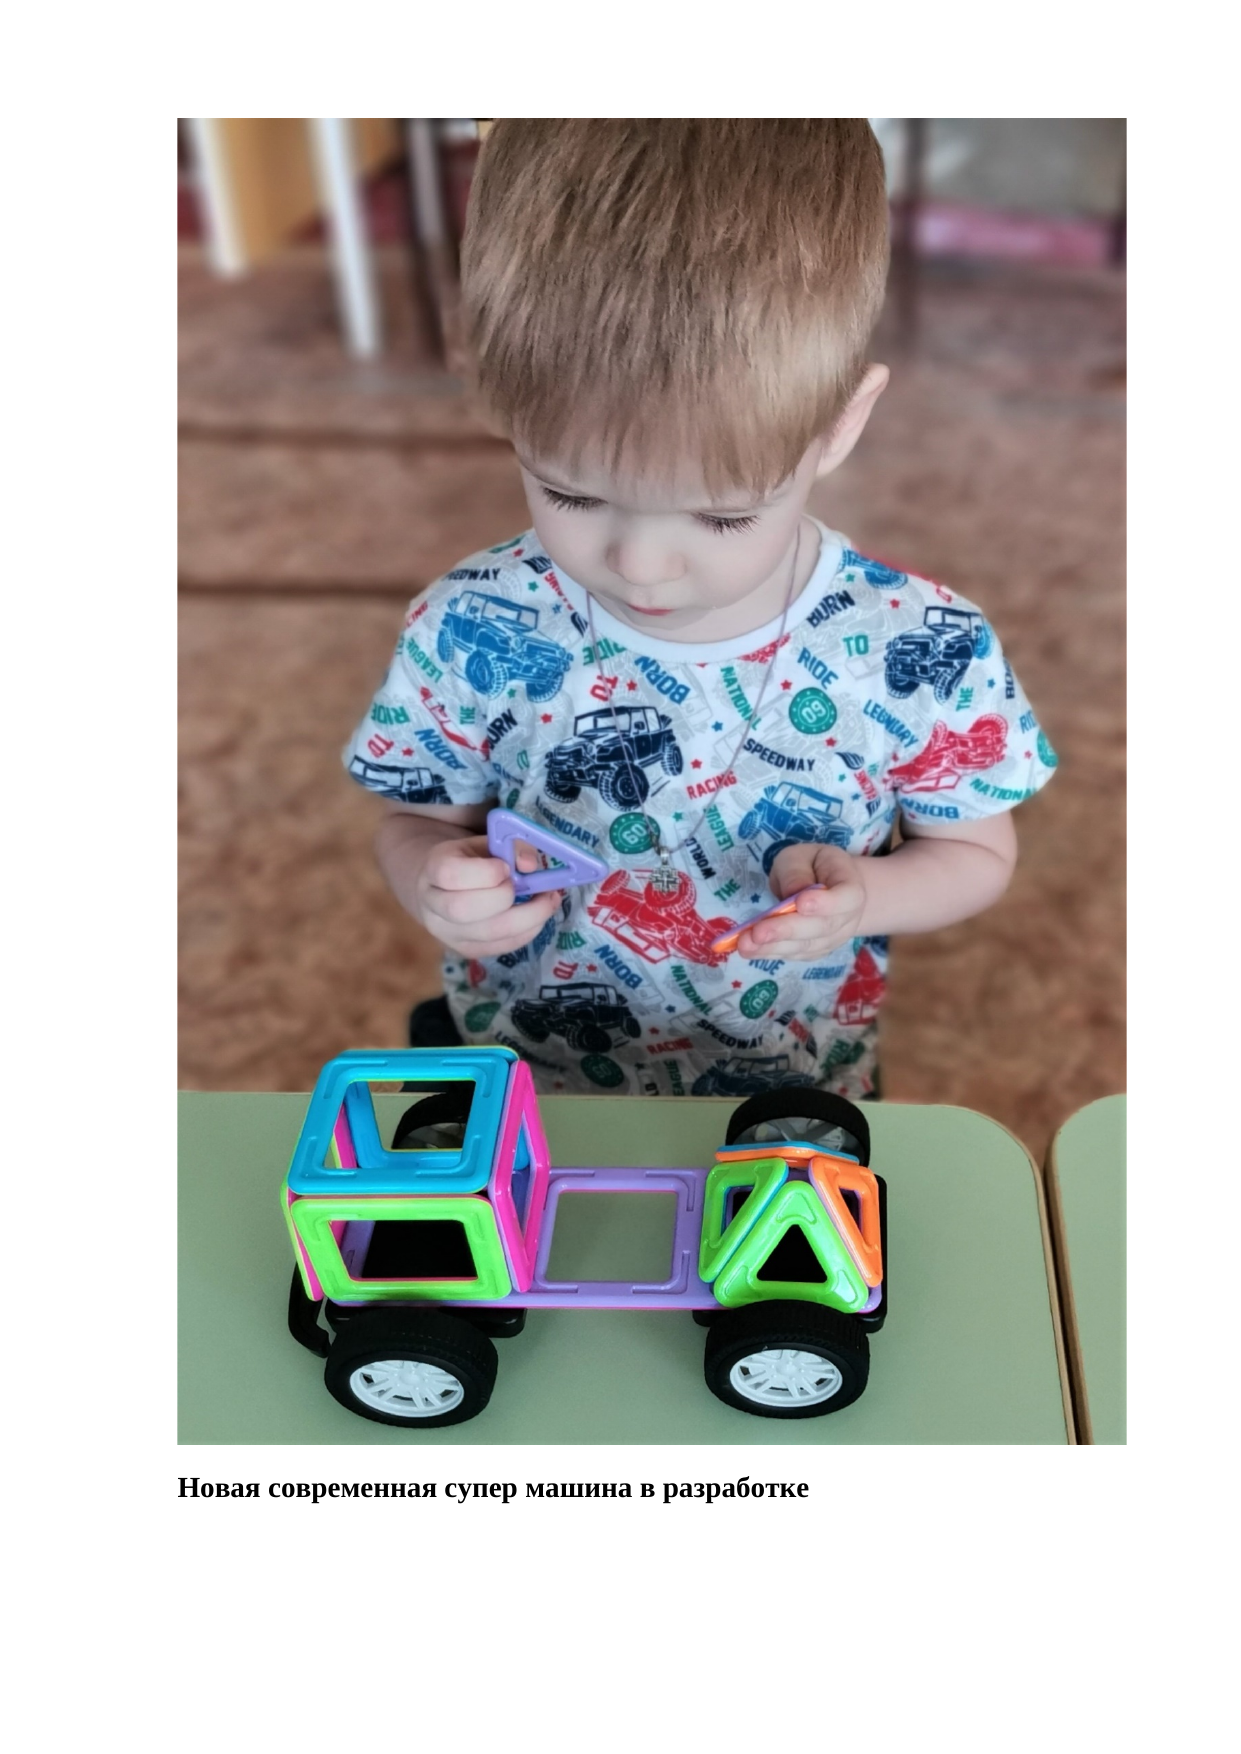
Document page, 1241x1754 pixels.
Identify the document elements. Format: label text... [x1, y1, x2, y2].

picture [177, 118, 1127, 1445]
text Новая современная супер машина в разработке [177, 1470, 1152, 1503]
